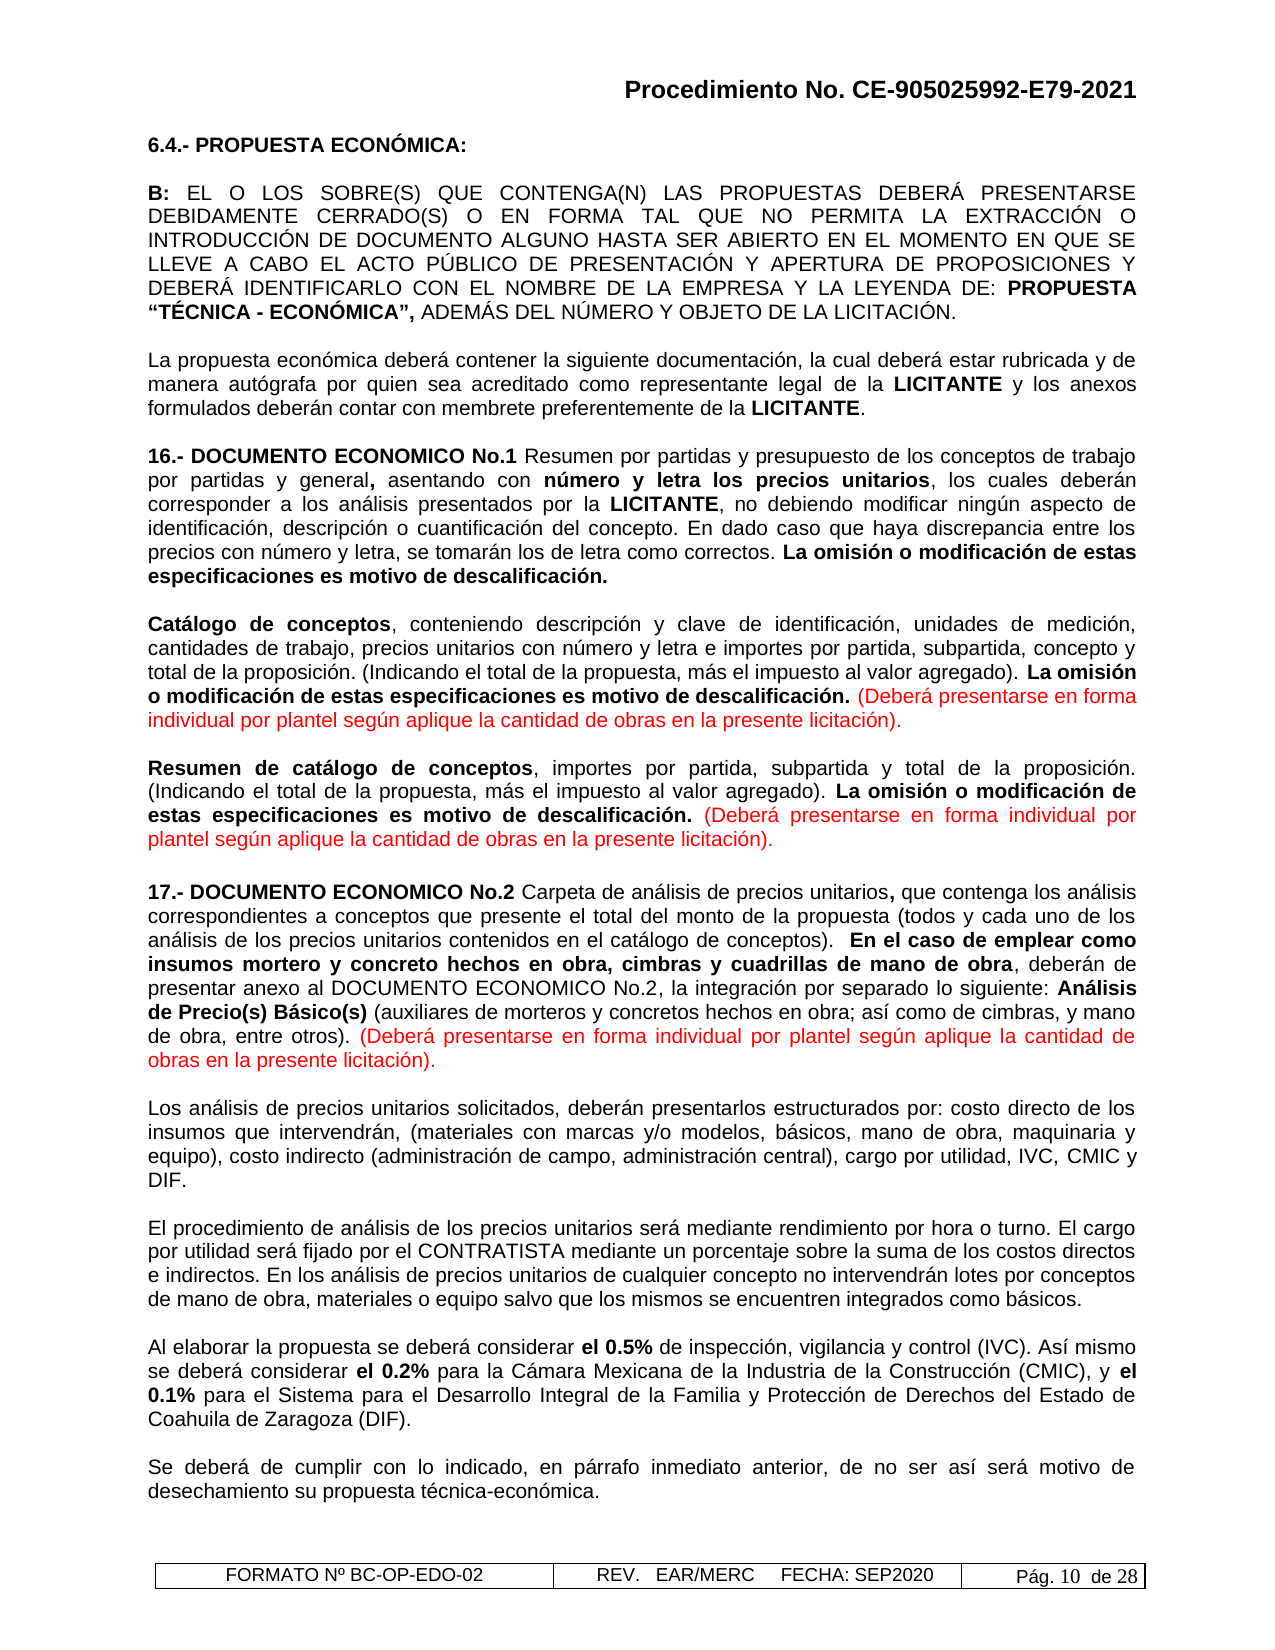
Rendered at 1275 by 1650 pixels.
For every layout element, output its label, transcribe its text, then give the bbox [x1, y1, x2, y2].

text Los análisis de precios unitarios solicitados, deberán presentarlos estructurados por: costo directo de los insumos que intervendrán, (materiales con marcas y/o modelos, básicos, mano de obra, maquinaria y equipo), costo indirecto (administración de campo, administración central), cargo por utilidad, IVC, CMIC y DIF. [148, 1096, 1137, 1191]
text El procedimiento de análisis de los precios unitarios será mediante rendimiento por hora o turno. El cargo por utilidad será fijado por el CONTRATISTA mediante un porcentaje sobre la suma de los costos directos e indirectos. En los análisis de precios unitarios de cualquier concepto no intervendrán lotes por conceptos de mano de obra, materiales o equipo salvo que los mismos se encuentren integrados como básicos. [148, 1215, 1137, 1311]
text 17.- DOCUMENTO ECONOMICO No.2 Carpeta de análisis de precios unitarios, que contenga los análisis correspondientes a conceptos que presente el total del monto de la propuesta (todos y cada uno de los análisis de los precios unitarios contenidos en el catálogo de conceptos). En el caso de emplear como insumos mortero y concreto hechos en obra, cimbras y cuadrillas de mano de obra, deberán de presentar anexo al DOCUMENTO ECONOMICO No.2, la integración por separado lo siguiente: Análisis de Precio(s) Básico(s) (auxiliares de morteros y concretos hechos en obra; así como de cimbras, y mano de obra, entre otros). (Deberá presentarse en forma individual por plantel según aplique la cantidad de obras en la presente licitación). [148, 880, 1137, 1072]
text Catálogo de conceptos, conteniendo descripción y clave de identificación, unidades de medición, cantidades de trabajo, precios unitarios con número y letra e importes por partida, subpartida, concepto y total de la proposición. (Indicando el total de la propuesta, más el impuesto al valor agregado). La omisión o modificación de estas especificaciones es motivo de descalificación. (Deberá presentarse en forma individual por plantel según aplique la cantidad de obras en la presente licitación). [148, 612, 1137, 731]
text 16.- DOCUMENTO ECONOMICO No.1 Resumen por partidas y presupuesto de los conceptos de trabajo por partidas y general, asentando con número y letra los precios unitarios, los cuales deberán corresponder a los análisis presentados por la LICITANTE, no debiendo modificar ningún aspecto de identificación, descripción o cuantificación del concepto. En dado caso que haya discrepancia entre los precios con número y letra, se tomarán los de letra como correctos. La omisión o modificación de estas especificaciones es motivo de descalificación. [148, 444, 1137, 588]
text Se deberá de cumplir con lo indicado, en párrafo inmediato anterior, de no ser así será motivo de desechamiento su propuesta técnica-económica. [148, 1455, 1137, 1503]
text Al elaborar la propuesta se deberá considerar el 0.5% de inspección, vigilancia y control (IVC). Así mismo se deberá considerar el 0.2% para la Cámara Mexicana de la Industria de la Construcción (CMIC), y el 0.1% para el Sistema para el Desarrollo Integral de la Familia y Protección de Derechos del Estado de Coahuila de Zaragoza (DIF). [148, 1335, 1137, 1431]
text Resumen de catálogo de conceptos, importes por partida, subpartida y total de la proposición. (Indicando el total de la propuesta, más el impuesto al valor agregado). La omisión o modificación de estas especificaciones es motivo de descalificación. (Deberá presentarse en forma individual por plantel según aplique la cantidad de obras en la presente licitación). [148, 755, 1137, 851]
text 6.4.- PROPUESTA ECONÓMICA: [148, 132, 1137, 156]
text La propuesta económica deberá contener la siguiente documentación, la cual deberá estar rubricada y de manera autógrafa por quien sea acreditado como representante legal de la LICITANTE y los anexos formulados deberán contar con membrete preferentemente de la LICITANTE. [148, 348, 1137, 420]
text B: EL O LOS SOBRE(S) QUE CONTENGA(N) LAS PROPUESTAS DEBERÁ PRESENTARSE DEBIDAMENTE CERRADO(S) O EN FORMA TAL QUE NO PERMITA LA EXTRACCIÓN O INTRODUCCIÓN DE DOCUMENTO ALGUNO HASTA SER ABIERTO EN EL MOMENTO EN QUE SE LLEVE A CABO EL ACTO PÚBLICO DE PRESENTACIÓN Y APERTURA DE PROPOSICIONES Y DEBERÁ IDENTIFICARLO CON EL NOMBRE DE LA EMPRESA Y LA LEYENDA DE: PROPUESTA “TÉCNICA - ECONÓMICA”, ADEMÁS DEL NÚMERO Y OBJETO DE LA LICITACIÓN. [148, 180, 1137, 324]
